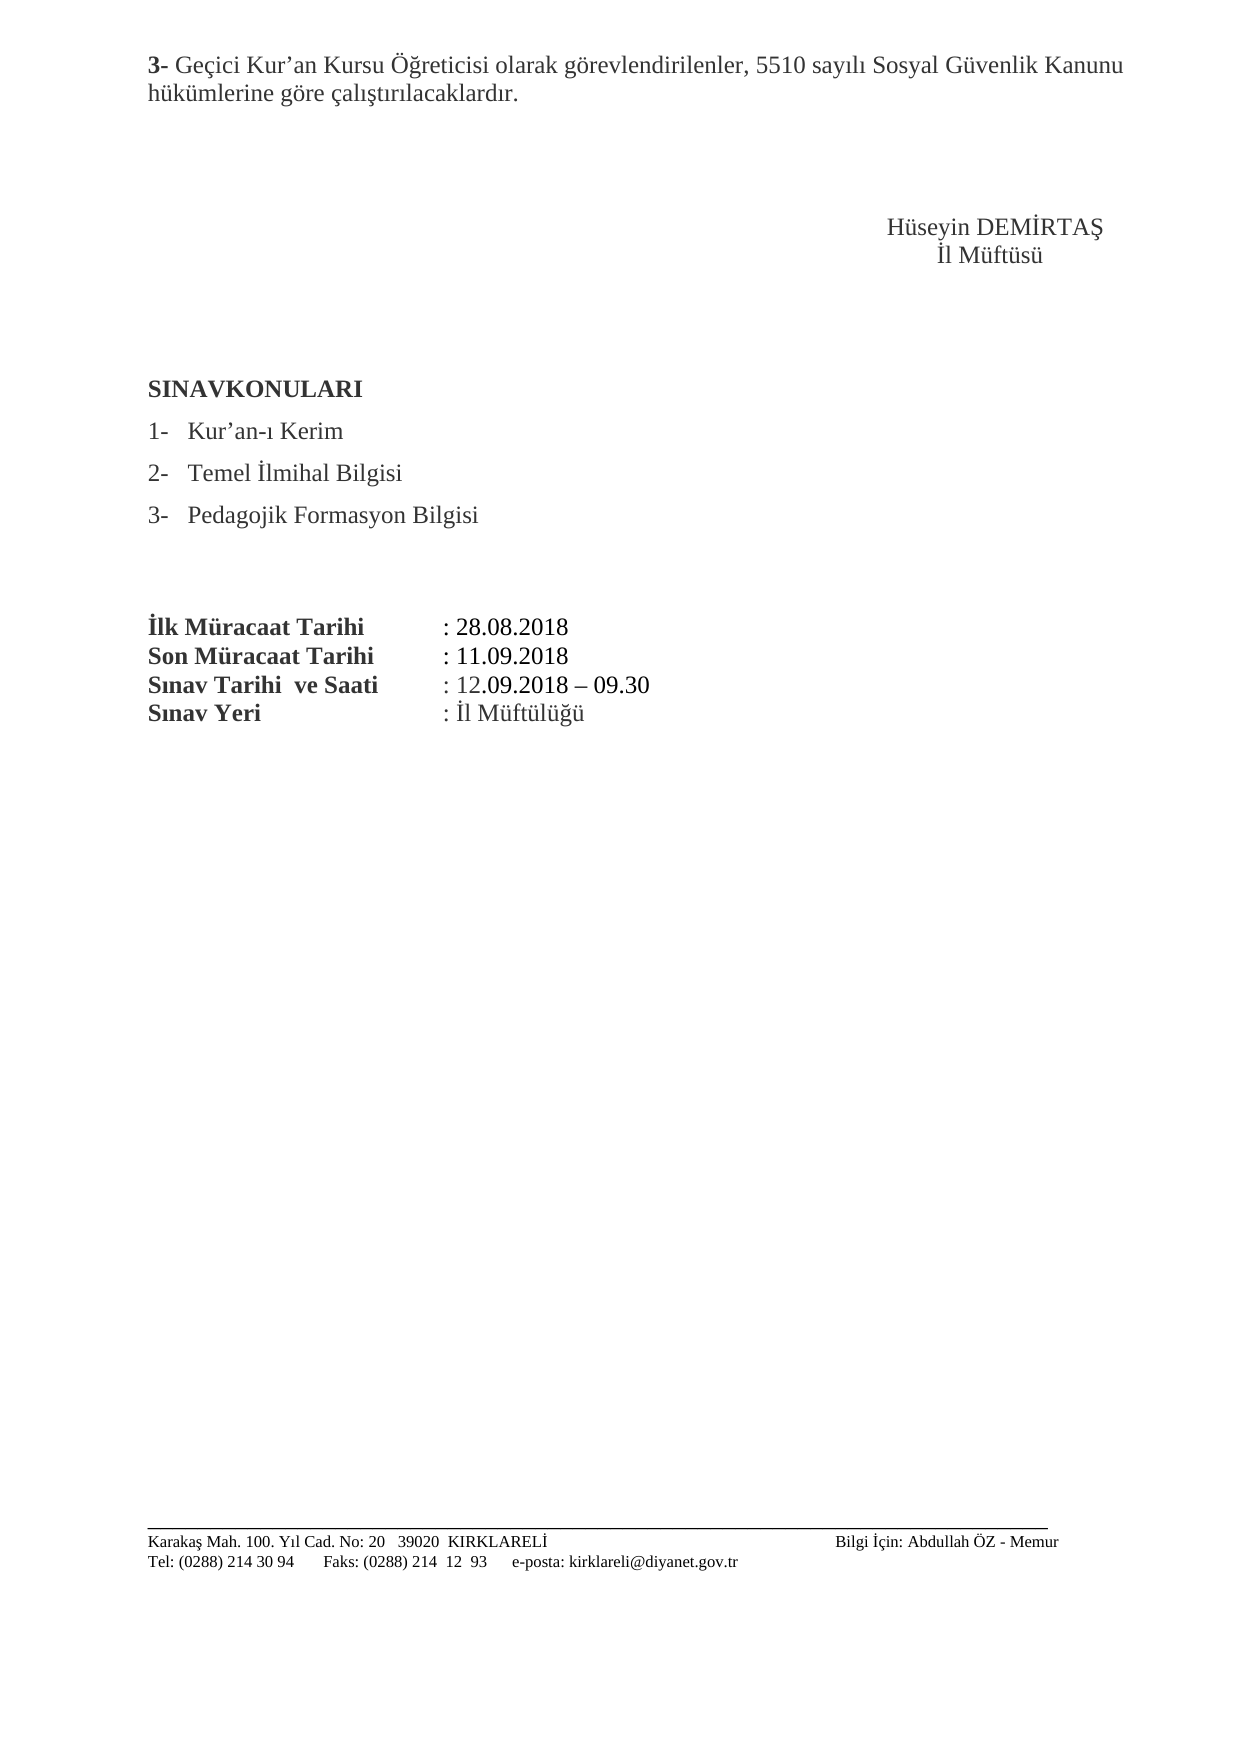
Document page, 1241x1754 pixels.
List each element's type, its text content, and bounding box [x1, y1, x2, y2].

text 3- Pedagojik Formasyon Bilgisi [148, 500, 1137, 529]
text ________________________________________________________________________ [148, 1503, 1137, 1532]
text Sınav Yeri : İl Müftülüğü [148, 698, 1137, 727]
text Karakaş Mah. 100. Yıl Cad. No: 20 39020 KIRKLARELİ Bilgi İçin: Abdullah ÖZ - Memur [148, 1532, 1137, 1551]
text Tel: (0288) 214 30 94 Faks: (0288) 214 12 93 e-posta: kirklareli@diyanet.gov.tr [148, 1551, 1137, 1571]
text İl Müftüsü [148, 241, 1137, 269]
text Hüseyin DEMİRTAŞ [148, 212, 1137, 241]
text 3- Geçici Kur’an Kursu Öğreticisi olarak görevlendirilenler, 5510 sayılı Sosyal Güvenlik Kanunu hükümlerine göre çalıştırılacaklardır. [148, 50, 1137, 107]
text İlk Müracaat Tarihi : 28.08.2018 Son Müracaat Tarihi : 11.09.2018 Sınav Tarihi ve Saati : 12.09.2018 – 09.30 [148, 612, 1137, 698]
text 2- Temel İlmihal Bilgisi [148, 458, 1137, 487]
text 1- Kur’an-ı Kerim [148, 416, 1137, 445]
text SINAVKONULARI [148, 374, 1137, 403]
